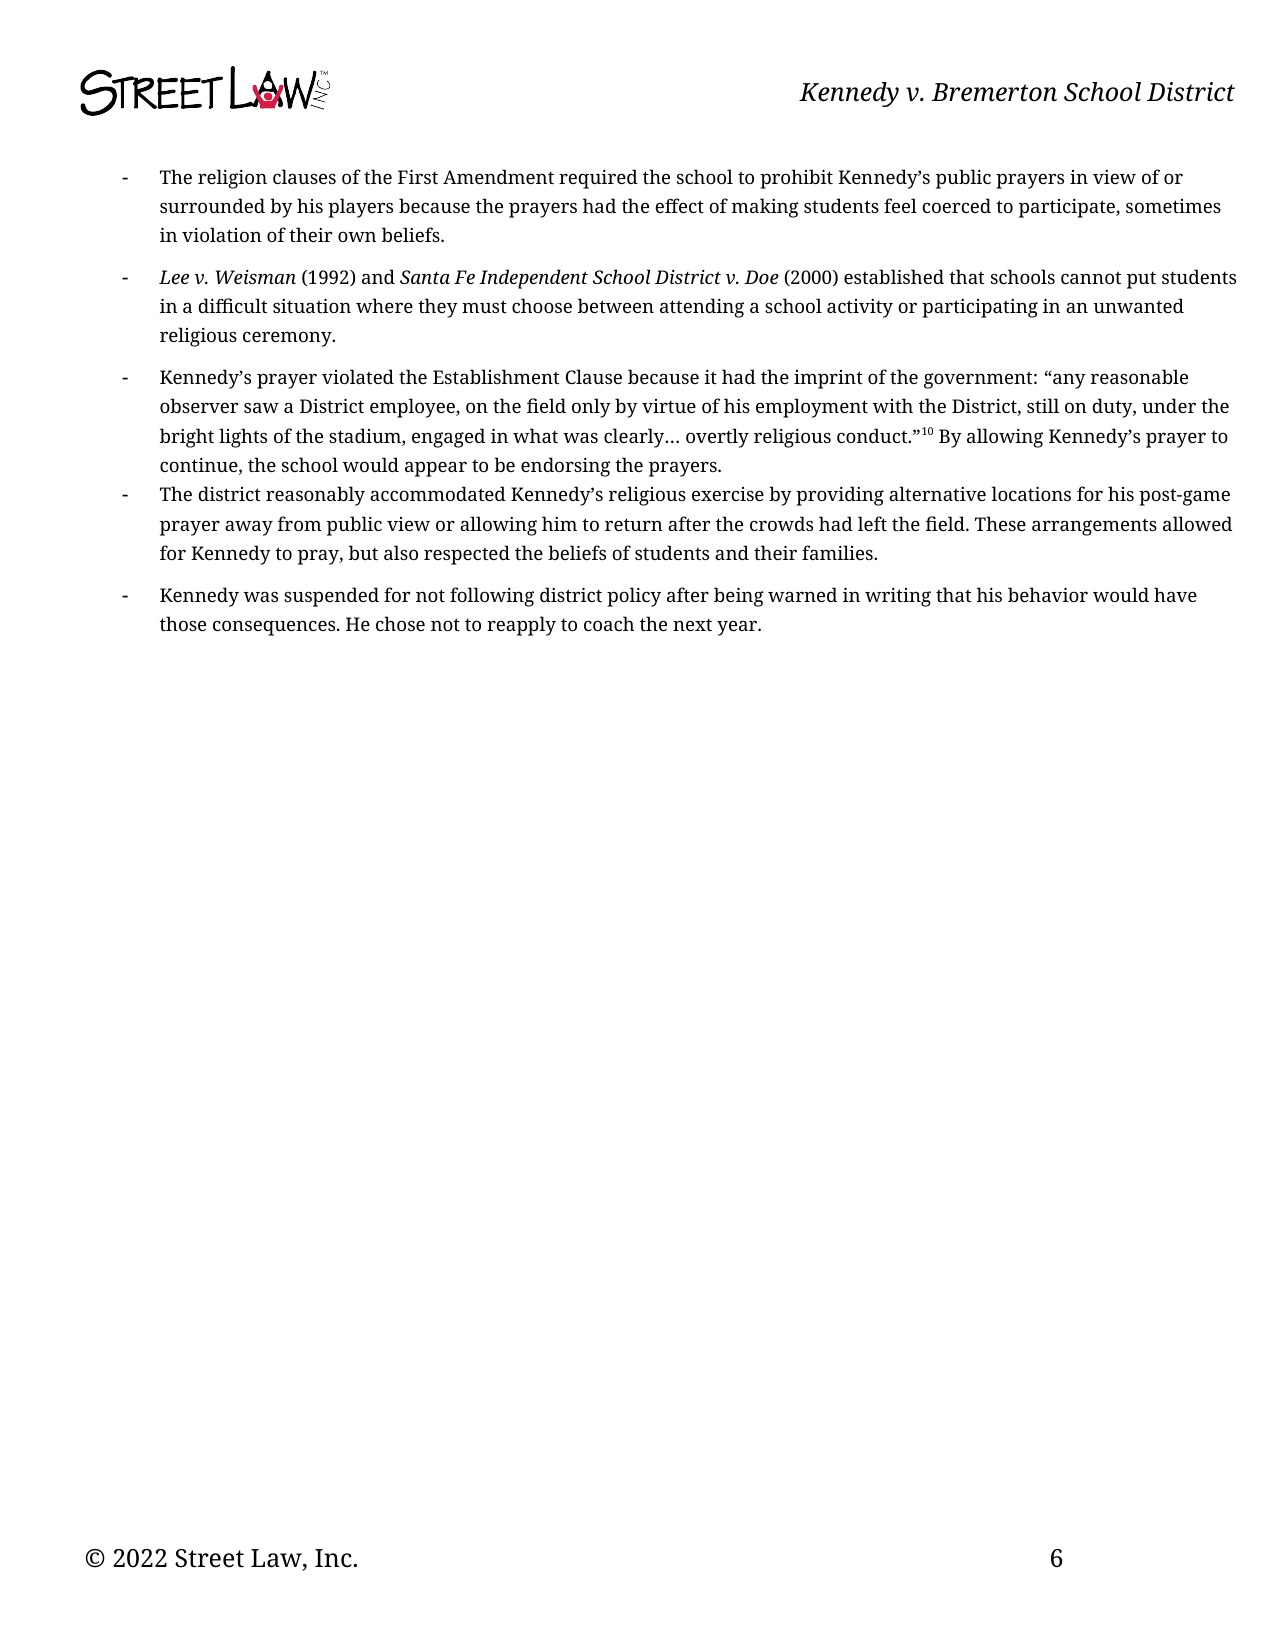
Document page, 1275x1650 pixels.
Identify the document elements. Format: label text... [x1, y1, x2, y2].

list Lee v. Weisman (1992) and Santa Fe Independent School District v. Doe (2000) established that schools cannot put students in a difficult situation where they must choose between attending a school activity or participating in an unwanted religious ceremony. [122, 264, 1237, 348]
list Kennedy was suspended for not following district policy after being warned in writing that his behavior would have those consequences. He chose not to reapply to coach the next year. [122, 582, 1237, 637]
list Kennedy’s prayer violated the Establishment Clause because it had the imprint of the government: “any reasonable observer saw a District employee, on the field only by virtue of his employment with the District, still on duty, under the bright lights of the stadium, engaged in what was clearly… overtly religious conduct.” By allowing Kennedy’s prayer to continue, the school would appear to be endorsing the prayers. [122, 364, 1237, 478]
list The district reasonably accommodated Kennedy’s religious exercise by providing alternative locations for his post-game prayer away from public view or allowing him to return after the crowds had left the field. These arrangements allowed for Kennedy to pray, but also respected the beliefs of students and their families. [122, 482, 1237, 566]
picture [65, 54, 347, 128]
list The religion clauses of the First Amendment required the school to prohibit Kennedy’s public prayers in view of or surrounded by his players because the prayers had the effect of making students feel coerced to participate, sometimes in violation of their own beliefs. [122, 164, 1237, 248]
